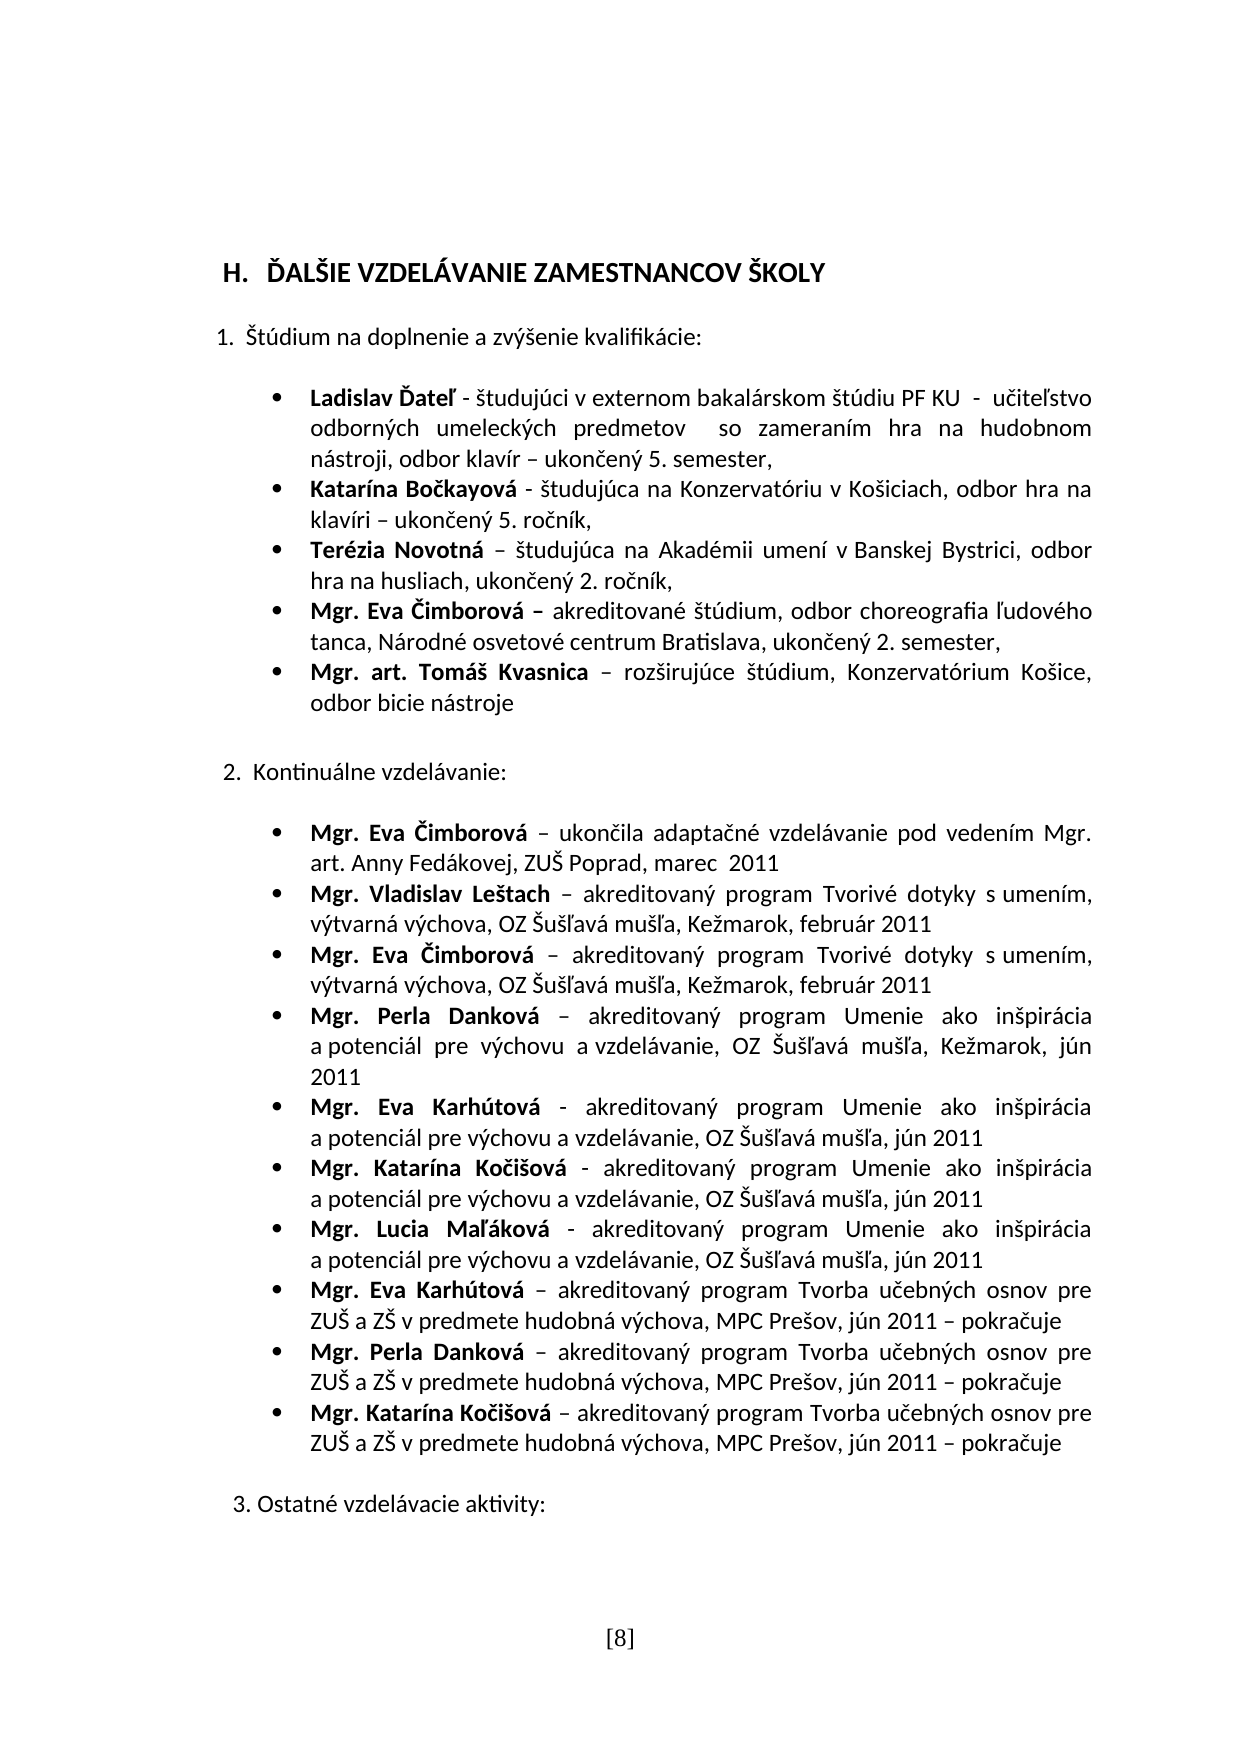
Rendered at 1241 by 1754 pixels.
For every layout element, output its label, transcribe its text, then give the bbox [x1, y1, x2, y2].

list Mgr. Katarína Kočišová - akreditovaný program Umenie ako inšpirácia a potenciál pre výchovu a vzdelávanie, OZ Šušľavá mušľa, jún 2011 [273, 1152, 1093, 1213]
list Mgr. art. Tomáš Kvasnica – rozširujúce štúdium, Konzervatórium Košice, odbor bicie nástroje [273, 656, 1093, 717]
list Mgr. Perla Danková – akreditovaný program Umenie ako inšpirácia a potenciál pre výchovu a vzdelávanie, OZ Šušľavá mušľa, Kežmarok, jún 2011 [273, 1000, 1093, 1091]
list Mgr. Eva Karhútová – akreditovaný program Tvorba učebných osnov pre ZUŠ a ZŠ v predmete hudobná výchova, MPC Prešov, jún 2011 – pokračuje [273, 1274, 1093, 1336]
list Mgr. Eva Čimborová – ukončila adaptačné vzdelávanie pod vedením Mgr. art. Anny Fedákovej, ZUŠ Poprad, marec 2011 [273, 817, 1093, 878]
list Mgr. Eva Čimborová – akreditované štúdium, odbor choreografia ľudového tanca, Národné osvetové centrum Bratislava, ukončený 2. semester, [273, 595, 1093, 656]
list Mgr. Eva Karhútová - akreditovaný program Umenie ako inšpirácia a potenciál pre výchovu a vzdelávanie, OZ Šušľavá mušľa, jún 2011 [273, 1091, 1093, 1152]
list Mgr. Perla Danková – akreditovaný program Tvorba učebných osnov pre ZUŠ a ZŠ v predmete hudobná výchova, MPC Prešov, jún 2011 – pokračuje [273, 1336, 1093, 1397]
list Mgr. Vladislav Leštach – akreditovaný program Tvorivé dotyky s umením, výtvarná výchova, OZ Šušľavá mušľa, Kežmarok, február 2011 [273, 878, 1093, 939]
text 1. Štúdium na doplnenie a zvýšenie kvalifikácie: [148, 321, 1093, 351]
list Mgr. Eva Čimborová – akreditovaný program Tvorivé dotyky s umením, výtvarná výchova, OZ Šušľavá mušľa, Kežmarok, február 2011 [273, 939, 1093, 1000]
text 3. Ostatné vzdelávacie aktivity: [148, 1488, 1093, 1519]
text 2. Kontinuálne vzdelávanie: [223, 756, 1093, 786]
list Ladislav Ďateľ - študujúci v externom bakalárskom štúdiu PF KU - učiteľstvo odborných umeleckých predmetov so zameraním hra na hudobnom nástroji, odbor klavír – ukončený 5. semester, [273, 382, 1093, 473]
list Mgr. Lucia Maľáková - akreditovaný program Umenie ako inšpirácia a potenciál pre výchovu a vzdelávanie, OZ Šušľavá mušľa, jún 2011 [273, 1213, 1093, 1274]
list Katarína Bočkayová - študujúca na Konzervatóriu v Košiciach, odbor hra na klavíri – ukončený 5. ročník, [273, 473, 1093, 534]
list ĎALŠIE VZDELÁVANIE ZAMESTNANCOV ŠKOLY [223, 254, 1093, 290]
list Mgr. Katarína Kočišová – akreditovaný program Tvorba učebných osnov pre ZUŠ a ZŠ v predmete hudobná výchova, MPC Prešov, jún 2011 – pokračuje [273, 1397, 1093, 1458]
list Terézia Novotná – študujúca na Akadémii umení v Banskej Bystrici, odbor hra na husliach, ukončený 2. ročník, [273, 534, 1093, 595]
